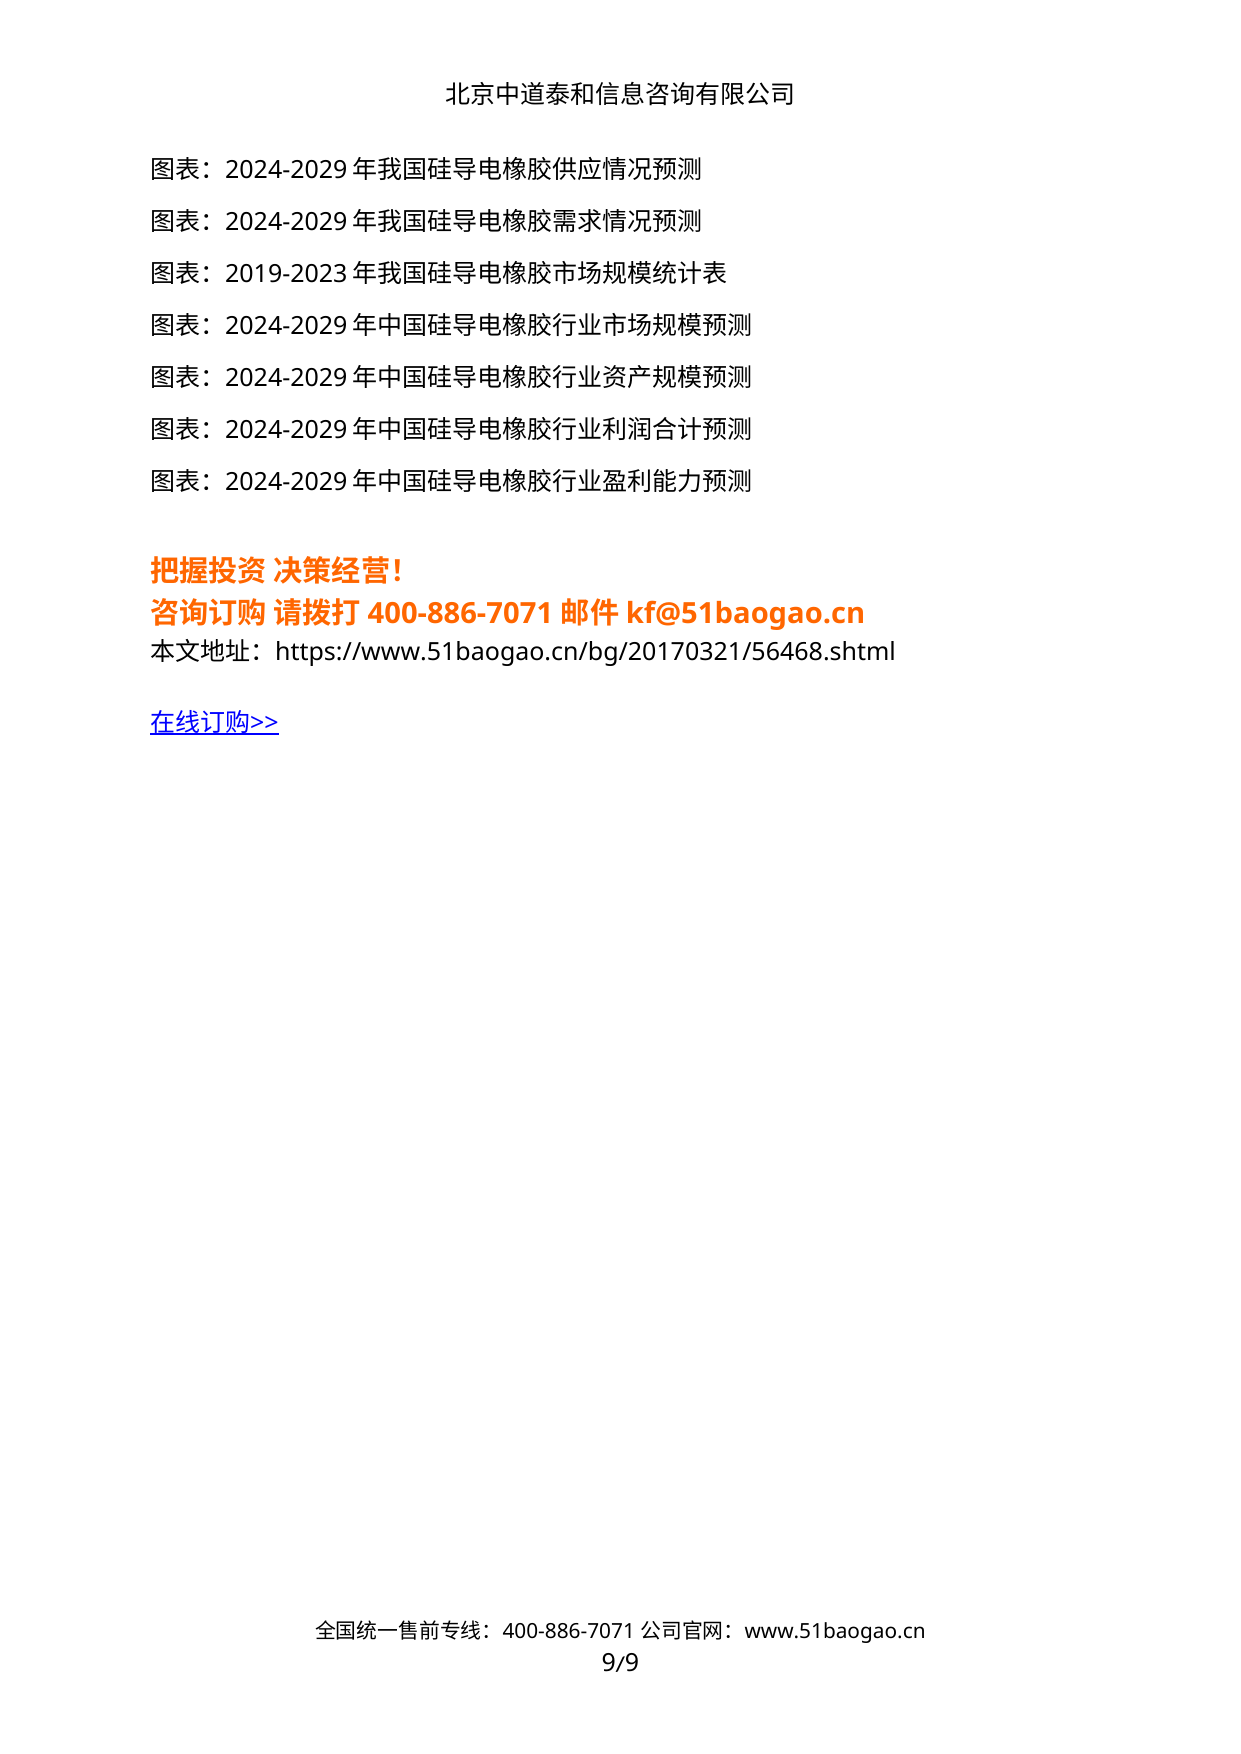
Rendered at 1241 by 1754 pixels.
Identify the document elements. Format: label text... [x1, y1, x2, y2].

text 在线订购>> [150, 668, 1090, 738]
text 把握投资 决策经营！咨询订购 请拨打 400-886-7071 邮件 kf@51baogao.cn本文地址：https://www.51baogao.cn/bg/20170321/56468.shtml [150, 513, 1090, 668]
text 图表：2024-2029年中国硅导电橡胶行业盈利能力预测 [150, 461, 1090, 497]
text 图表：2019-2023年我国硅导电橡胶市场规模统计表 [150, 254, 1090, 290]
text 图表：2024-2029年中国硅导电橡胶行业利润合计预测 [150, 409, 1090, 446]
text 图表：2024-2029年我国硅导电橡胶供应情况预测 [150, 150, 1090, 186]
text 图表：2024-2029年中国硅导电橡胶行业市场规模预测 [150, 306, 1090, 342]
text 图表：2024-2029年中国硅导电橡胶行业资产规模预测 [150, 357, 1090, 394]
text 图表：2024-2029年我国硅导电橡胶需求情况预测 [150, 202, 1090, 238]
